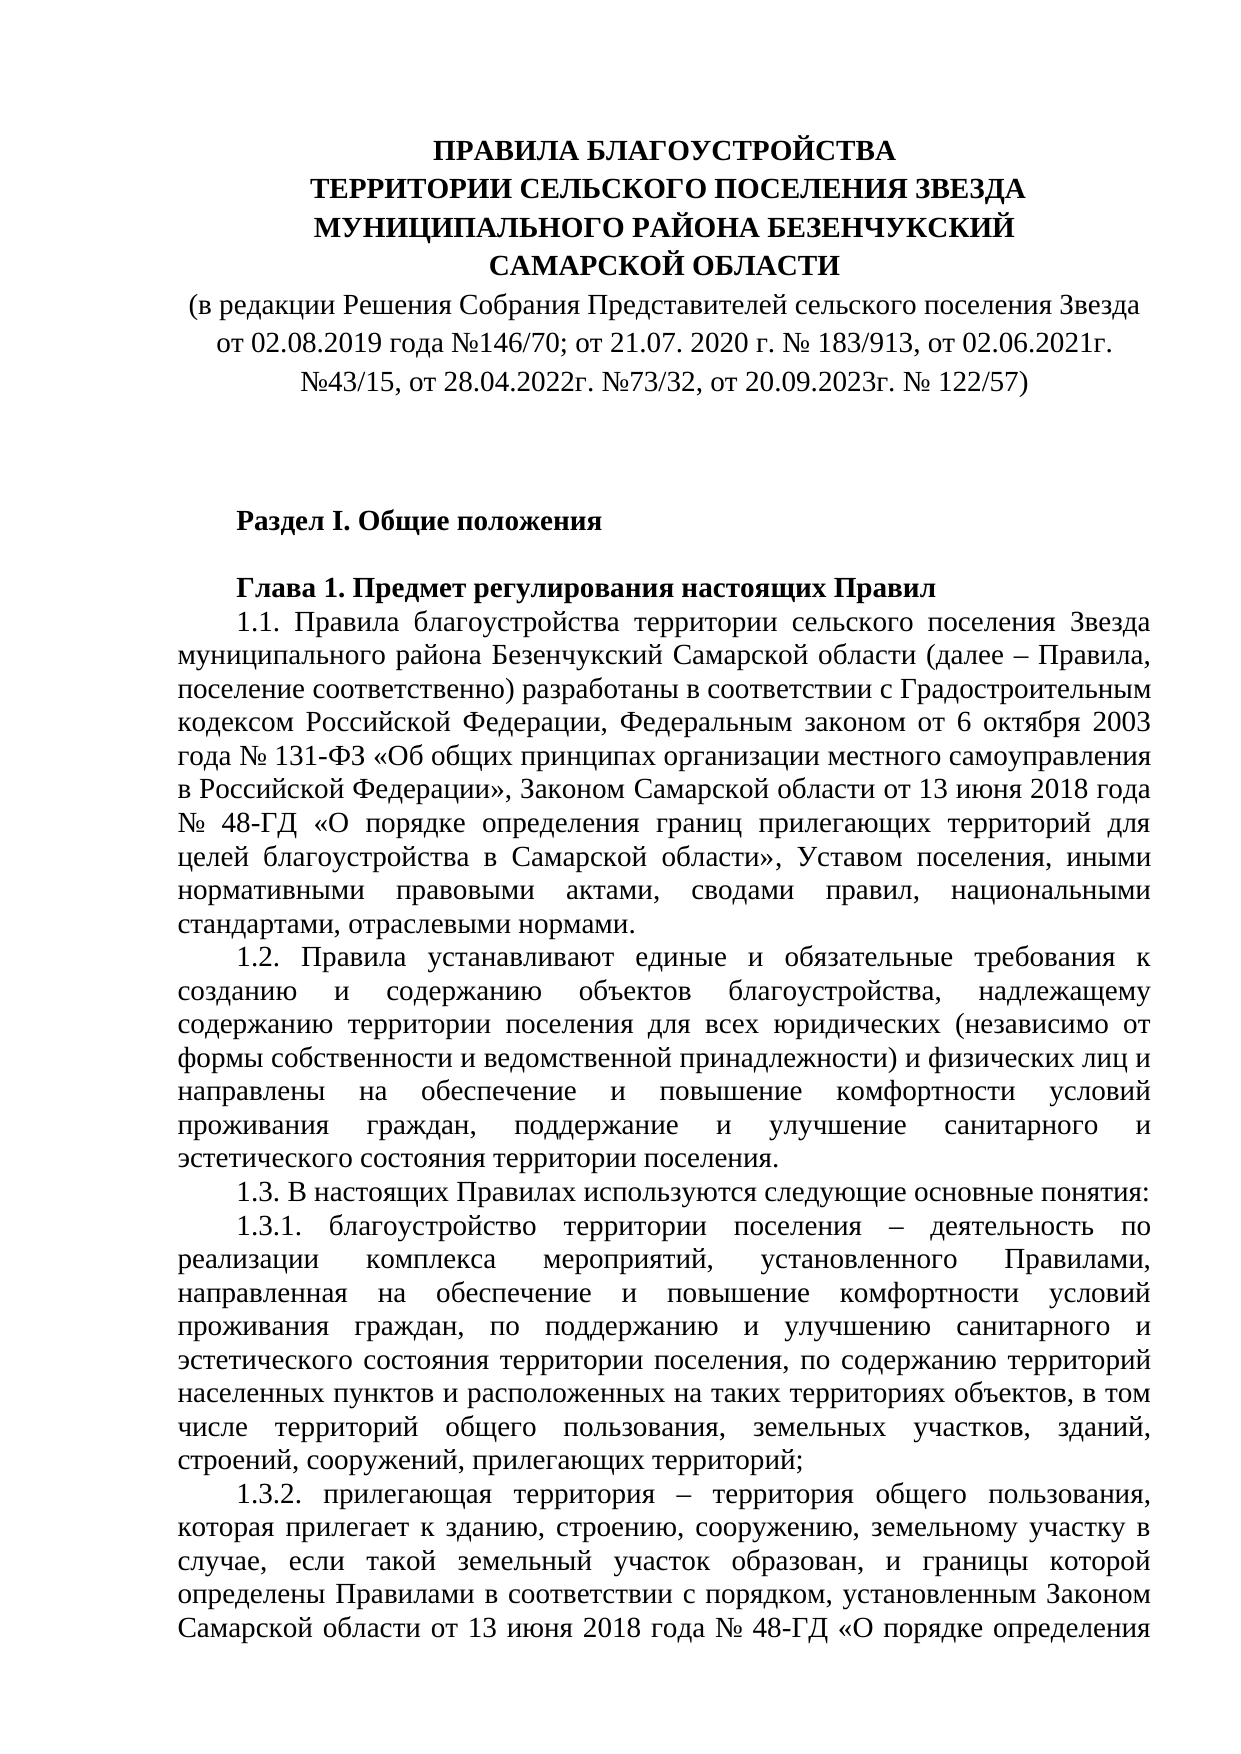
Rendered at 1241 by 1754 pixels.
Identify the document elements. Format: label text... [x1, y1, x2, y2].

text (в редакции Решения Собрания Представителей сельского поселения Звезда от 02.08.2019 года №146/70; от 21.07. 2020 г. № 183/913, от 02.06.2021г. №43/15, от 28.04.2022г. №73/32, от 20.09.2023г. № 122/57) [177, 287, 1152, 398]
text ТЕРРИТОРИИ СЕЛЬСКОГО ПОСЕЛЕНИЯ ЗВЕЗДА [177, 171, 1152, 205]
text Раздел I. Общие положения [177, 503, 1152, 537]
text 1.3.1. благоустройство территории поселения – деятельность по реализации комплекса мероприятий, установленного Правилами, направленная на обеспечение и повышение комфортности условий проживания граждан, по поддержанию и улучшению санитарного и эстетического состояния территории поселения, по содержанию территорий населенных пунктов и расположенных на таких территориях объектов, в том числе территорий общего пользования, земельных участков, зданий, строений, сооружений, прилегающих территорий; [177, 1208, 1152, 1476]
text 1.3. В настоящих Правилах используются следующие основные понятия: [177, 1174, 1152, 1208]
text ПРАВИЛА БЛАГОУСТРОЙСТВА [177, 133, 1152, 166]
text Глава 1. Предмет регулирования настоящих Правил [177, 570, 1152, 604]
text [177, 1476, 1152, 1644]
text 1.2. Правила устанавливают единые и обязательные требования к созданию и содержанию объектов благоустройства, надлежащему содержанию территории поселения для всех юридических (независимо от формы собственности и ведомственной принадлежности) и физических лиц и направлены на обеспечение и повышение комфортности условий проживания граждан, поддержание и улучшение санитарного и эстетического состояния территории поселения. [177, 939, 1152, 1174]
text МУНИЦИПАЛЬНОГО РАЙОНА БЕЗЕНЧУКСКИЙ САМАРСКОЙ ОБЛАСТИ [177, 210, 1152, 282]
text 1.1. Правила благоустройства территории сельского поселения Звезда муниципального района Безенчукский Самарской области (далее – Правила, поселение соответственно) разработаны в соответствии с Градостроительным кодексом Российской Федерации, Федеральным законом от 6 октября 2003 года № 131-ФЗ «Об общих принципах организации местного самоуправления в Российской Федерации», Законом Самарской области от 13 июня 2018 года № 48-ГД «О порядке определения границ прилегающих территорий для целей благоустройства в Самарской области», Уставом поселения, иными нормативными правовыми актами, сводами правил, национальными стандартами, отраслевыми нормами. [177, 604, 1152, 939]
